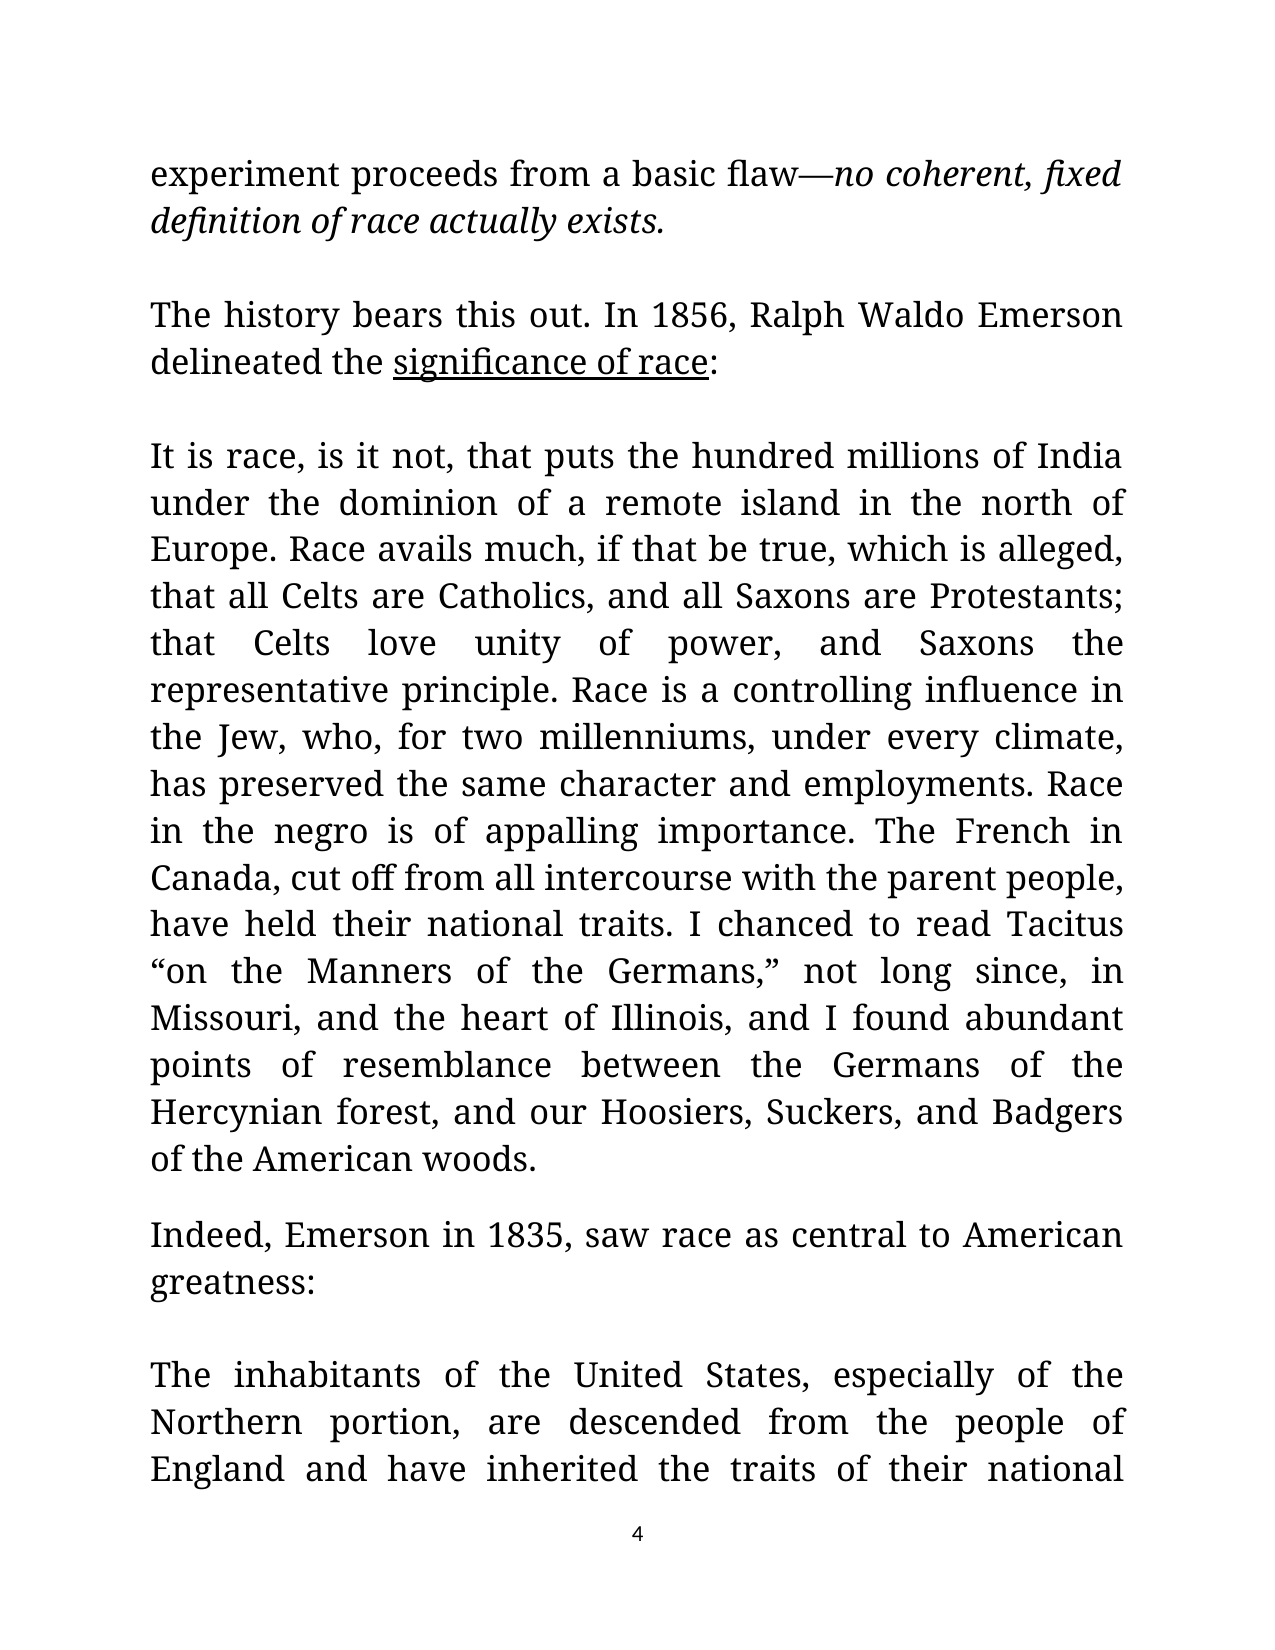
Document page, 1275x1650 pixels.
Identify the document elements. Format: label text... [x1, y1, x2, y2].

text The history bears this out. In 1856, Ralph Waldo Emerson delineated the significance of race: [150, 291, 1125, 384]
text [150, 1351, 1125, 1492]
text Indeed, Emerson in 1835, saw race as central to American greatness: [150, 1210, 1125, 1304]
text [150, 150, 1125, 244]
text It is race, is it not, that puts the hundred millions of India under the dominion of a remote island in the north of Europe. Race avails much, if that be true, which is alleged, that all Celts are Catholics, and all Saxons are Protestants; that Celts love unity of power, and Saxons the representative principle. Race is a controlling influence in the Jew, who, for two millenniums, under every climate, has preserved the same character and employments. Race in the negro is of appalling importance. The French in Canada, cut off from all intercourse with the parent people, have held their national traits. I chanced to read Tacitus “on the Manners of the Germans,” not long since, in Missouri, and the heart of Illinois, and I found abundant points of resemblance between the Germans of the Hercynian forest, and our Hoosiers, Suckers, and Badgers of the American woods. [150, 431, 1125, 1181]
